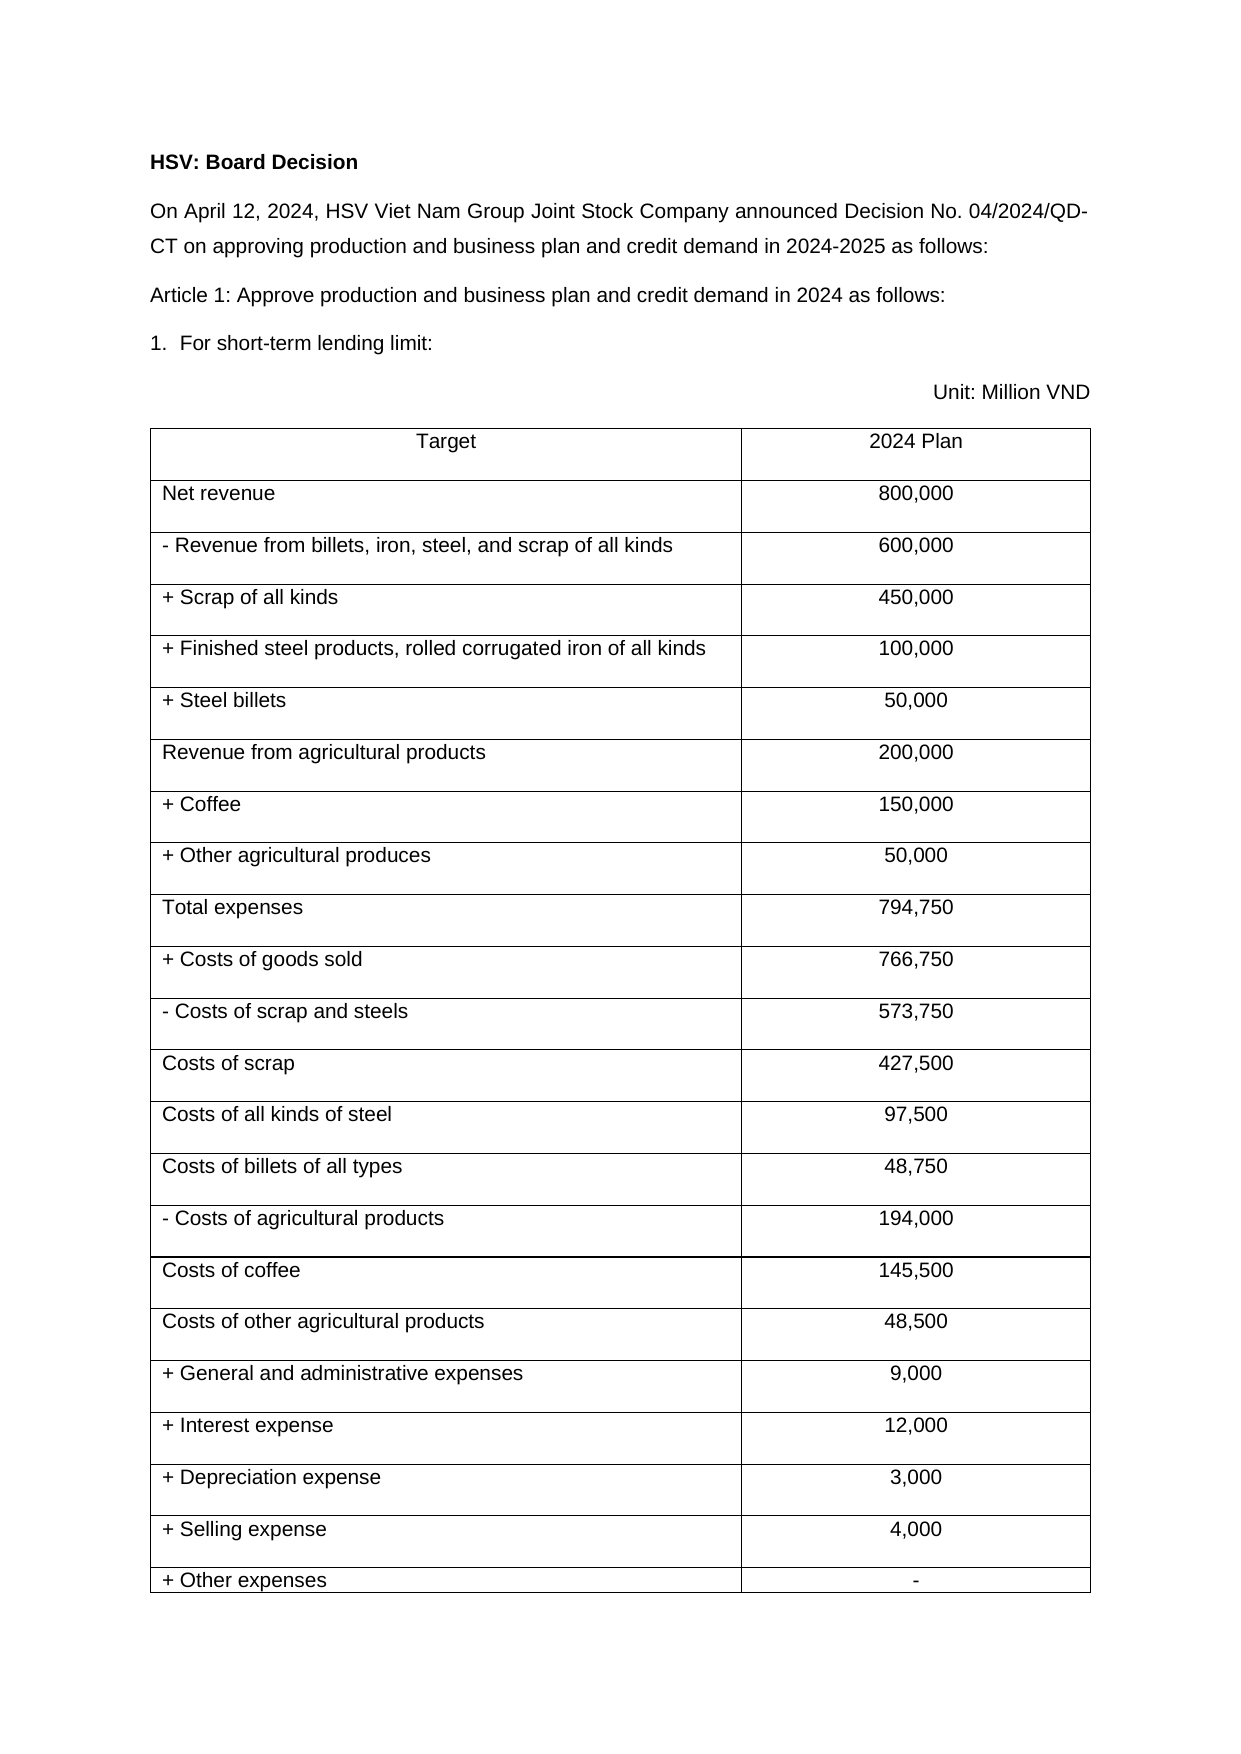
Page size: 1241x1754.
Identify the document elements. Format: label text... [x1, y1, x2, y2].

table_cell + Selling expense [151, 1516, 741, 1567]
table_cell + Finished steel products, rolled corrugated iron of all kinds [151, 636, 741, 687]
table_cell + Other agricultural produces [151, 843, 741, 894]
table_cell 194,000 [742, 1206, 1090, 1256]
table_cell 50,000 [742, 843, 1090, 894]
table_cell Net revenue [151, 481, 741, 532]
table_cell - Costs of scrap and steels [151, 999, 741, 1049]
table_cell 48,500 [742, 1309, 1090, 1360]
table_cell Costs of all kinds of steel [151, 1102, 741, 1153]
table_cell + Scrap of all kinds [151, 585, 741, 635]
table_cell Costs of other agricultural products [151, 1309, 741, 1360]
table_cell + General and administrative expenses [151, 1361, 741, 1412]
table_cell 12,000 [742, 1413, 1090, 1463]
table_cell 573,750 [742, 999, 1090, 1049]
table_cell 427,500 [742, 1050, 1090, 1101]
table_cell + Other expenses [151, 1568, 741, 1592]
table_cell 48,750 [742, 1154, 1090, 1205]
table_cell + Coffee [151, 792, 741, 842]
table_cell + Interest expense [151, 1413, 741, 1463]
table_cell + Costs of goods sold [151, 947, 741, 998]
table_cell 600,000 [742, 533, 1090, 583]
table_cell 3,000 [742, 1465, 1090, 1515]
table_cell Costs of coffee [151, 1258, 741, 1308]
table_cell + Depreciation expense [151, 1465, 741, 1515]
table_cell 97,500 [742, 1102, 1090, 1153]
table_cell + Steel billets [151, 688, 741, 739]
table_cell 766,750 [742, 947, 1090, 998]
table_cell 800,000 [742, 481, 1090, 532]
table_cell - Costs of agricultural products [151, 1206, 741, 1256]
table_cell 100,000 [742, 636, 1090, 687]
text Unit: Million VND [150, 380, 1090, 404]
table_cell 4,000 [742, 1516, 1090, 1567]
table_cell 50,000 [742, 688, 1090, 739]
table_cell 145,500 [742, 1258, 1090, 1308]
table_cell 450,000 [742, 585, 1090, 635]
text On April 12, 2024, HSV Viet Nam Group Joint Stock Company announced Decision No. 04/2024/QD-CT on approving production and business plan and credit demand in 2024-2025 as follows: [150, 198, 1090, 258]
table_header 2024 Plan [742, 429, 1090, 480]
table_cell - [742, 1568, 1090, 1592]
table_cell Total expenses [151, 895, 741, 946]
table_cell - Revenue from billets, iron, steel, and scrap of all kinds [151, 533, 741, 583]
text Article 1: Approve production and business plan and credit demand in 2024 as follows: [150, 283, 1090, 307]
list For short-term lending limit: [150, 331, 1090, 355]
text HSV: Board Decision [150, 150, 1090, 174]
table_cell 150,000 [742, 792, 1090, 842]
table_cell Costs of scrap [151, 1050, 741, 1101]
table_cell 9,000 [742, 1361, 1090, 1412]
table_cell Costs of billets of all types [151, 1154, 741, 1205]
table_header Target [151, 429, 741, 480]
table_cell 200,000 [742, 740, 1090, 791]
table_cell Revenue from agricultural products [151, 740, 741, 791]
table_cell 794,750 [742, 895, 1090, 946]
